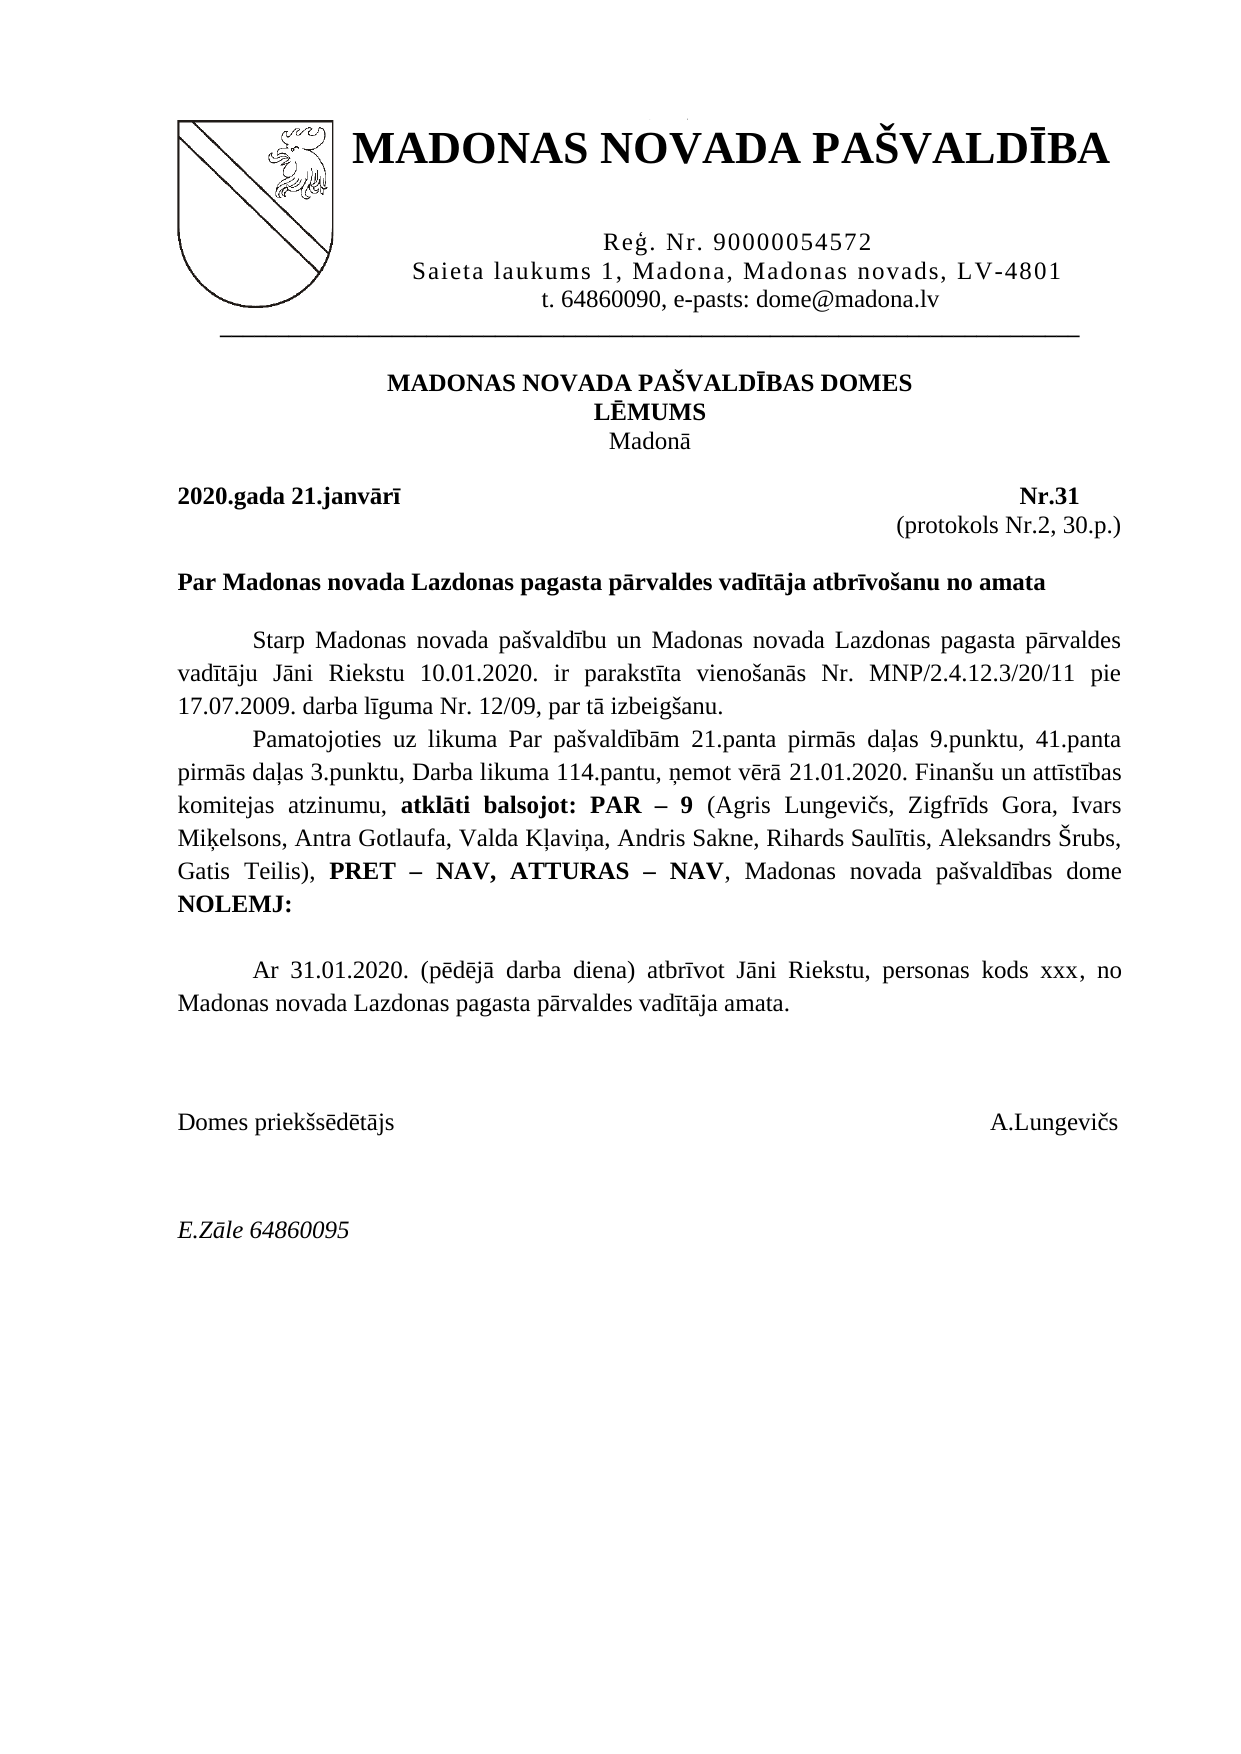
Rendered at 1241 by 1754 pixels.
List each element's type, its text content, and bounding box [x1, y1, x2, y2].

text 2020.gada 21.janvārī Nr.31 [177, 481, 1122, 510]
text t. 64860090, e-pasts: dome@madona.lv [177, 284, 1122, 313]
text Starp Madonas novada pašvaldību un Madonas novada Lazdonas pagasta pārvaldes vadītāju Jāni Riekstu 10.01.2020. ir parakstīta vienošanās Nr. MNP/2.4.12.3/20/11 pie 17.07.2009. darba līguma Nr. 12/09, par tā izbeigšanu. [177, 625, 1122, 719]
text Saieta laukums 1, Madona, Madonas novads, LV-4801 [334, 256, 1122, 284]
picture [177, 120, 334, 308]
text Pamatojoties uz likuma Par pašvaldībām 21.panta pirmās daļas 9.punktu, 41.panta pirmās daļas 3.punktu, Darba likuma 114.pantu, ņemot vērā 21.01.2020. Finanšu un attīstības komitejas atzinumu, atklāti balsojot: PAR – 9 (Agris Lungevičs, Zigfrīds Gora, Ivars Miķelsons, Antra Gotlaufa, Valda Kļaviņa, Andris Sakne, Rihards Saulītis, Aleksandrs Šrubs, Gatis Teilis), PRET – NAV, ATTURAS – NAV, Madonas novada pašvaldības dome NOLEMJ: [177, 724, 1122, 918]
text Par Madonas novada Lazdonas pagasta pārvaldes vadītāja atbrīvošanu no amata [177, 567, 1122, 596]
text Domes priekšsēdētājs A.Lungevičs [177, 1107, 1122, 1136]
text MADONAS NOVADA PAŠVALDĪBA [334, 121, 1122, 173]
text (protokols Nr.2, 30.p.) [177, 510, 1122, 538]
text LĒMUMS [177, 397, 1122, 426]
text ___________________________________________________________________________ [177, 313, 1122, 339]
text Ar 31.01.2020. (pēdējā darba diena) atbrīvot Jāni Riekstu, personas kods xxx, no Madonas novada Lazdonas pagasta pārvaldes vadītāja amata. [177, 955, 1122, 1017]
text E.Zāle 64860095 [177, 1215, 1122, 1244]
text Reģ. Nr. 90000054572 [334, 227, 1122, 256]
text MADONAS NOVADA PAŠVALDĪBAS DOMES [177, 368, 1122, 397]
text Madonā [177, 426, 1122, 454]
